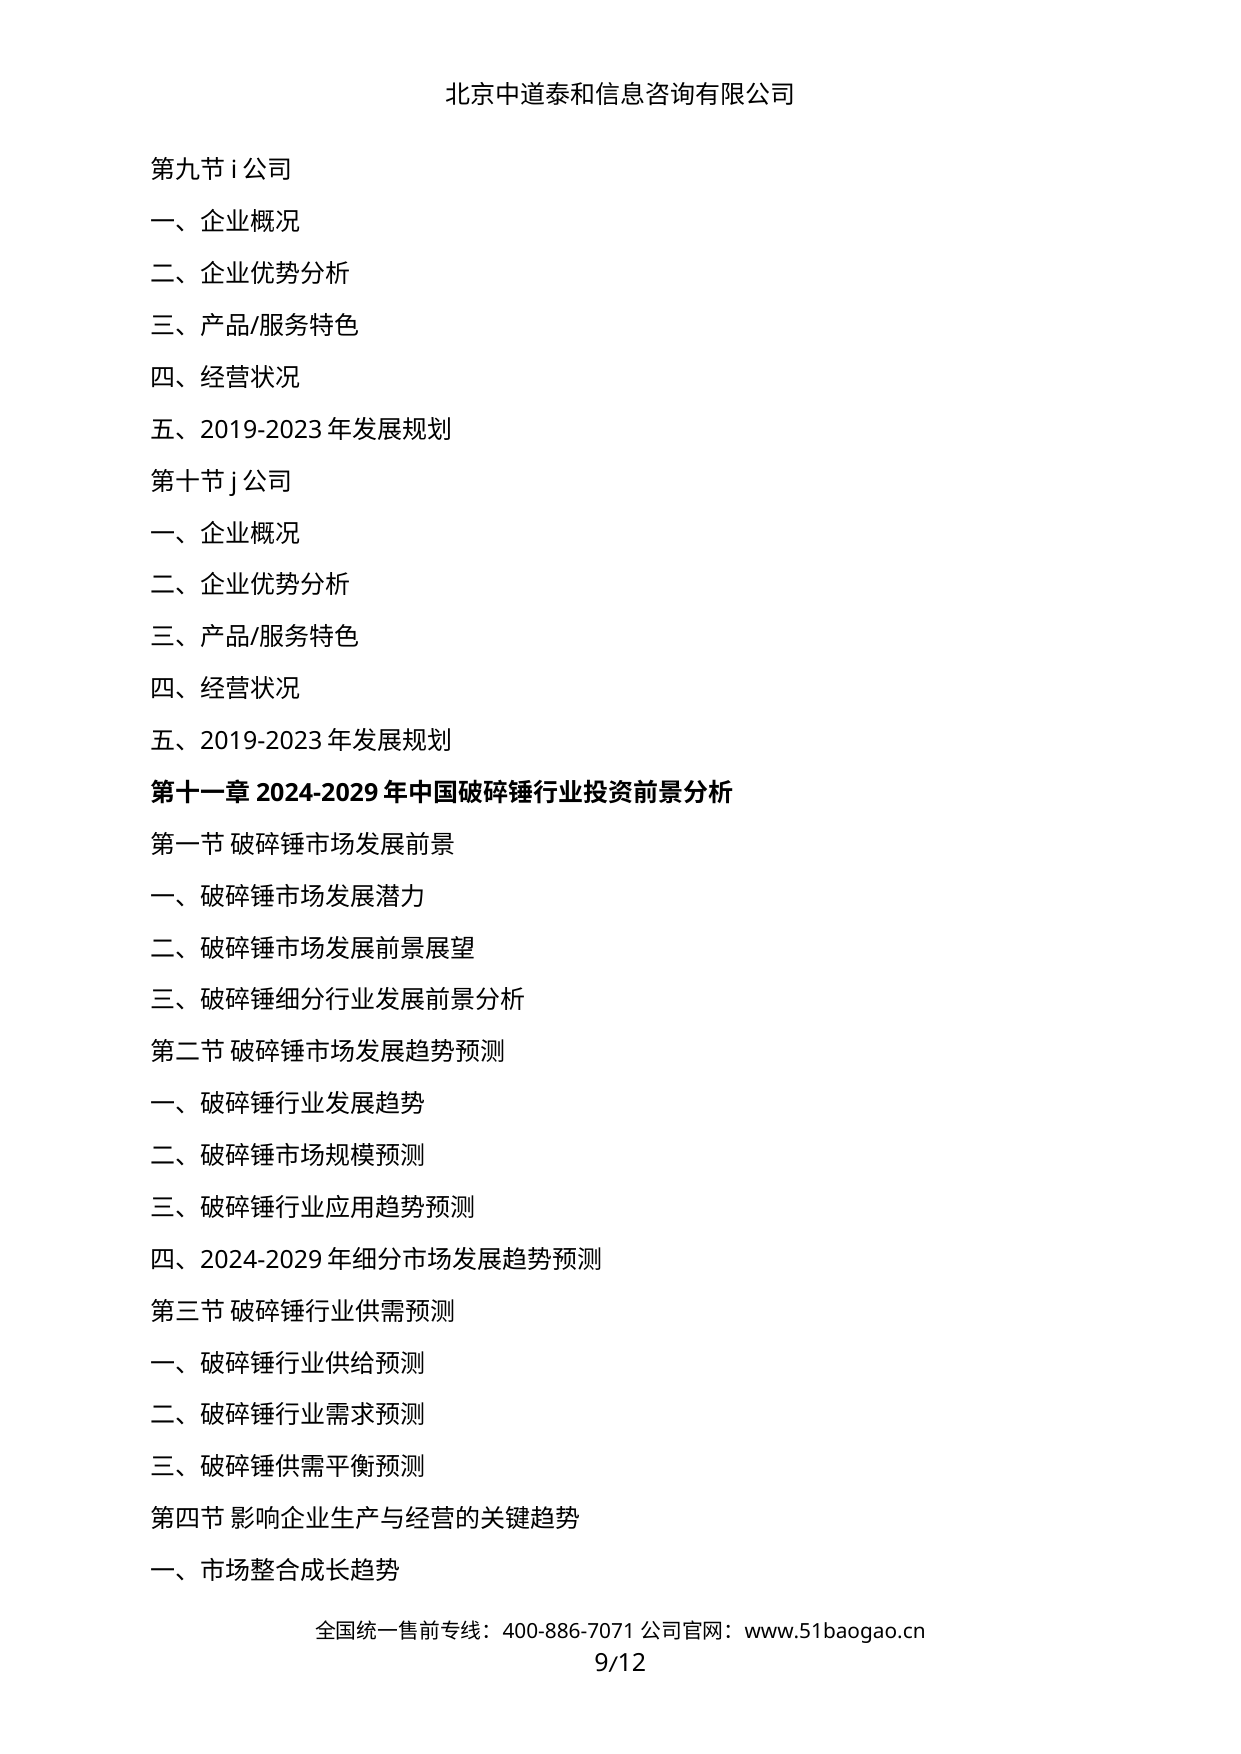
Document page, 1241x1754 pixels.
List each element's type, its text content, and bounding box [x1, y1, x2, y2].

text 二、破碎锤行业需求预测 [150, 1395, 1090, 1431]
text 第十节 j公司 [150, 461, 1090, 497]
text 一、市场整合成长趋势 [150, 1551, 1090, 1587]
text 第十一章 2024-2029年中国破碎锤行业投资前景分析 [150, 772, 1090, 809]
text 一、企业概况 [150, 513, 1090, 549]
text 三、破碎锤供需平衡预测 [150, 1447, 1090, 1483]
text 第三节 破碎锤行业供需预测 [150, 1291, 1090, 1327]
text 一、破碎锤市场发展潜力 [150, 876, 1090, 912]
text 三、破碎锤细分行业发展前景分析 [150, 980, 1090, 1016]
text 三、产品/服务特色 [150, 617, 1090, 653]
text 一、破碎锤行业发展趋势 [150, 1084, 1090, 1120]
text 第二节 破碎锤市场发展趋势预测 [150, 1032, 1090, 1068]
text 四、经营状况 [150, 357, 1090, 394]
text 第四节 影响企业生产与经营的关键趋势 [150, 1499, 1090, 1535]
text 二、破碎锤市场规模预测 [150, 1136, 1090, 1172]
text 一、企业概况 [150, 202, 1090, 238]
text 第一节 破碎锤市场发展前景 [150, 824, 1090, 861]
text 四、经营状况 [150, 669, 1090, 705]
text 二、企业优势分析 [150, 565, 1090, 601]
text 三、产品/服务特色 [150, 306, 1090, 342]
text 五、2019-2023年发展规划 [150, 721, 1090, 757]
text 二、企业优势分析 [150, 254, 1090, 290]
text 二、破碎锤市场发展前景展望 [150, 928, 1090, 964]
text 四、2024-2029年细分市场发展趋势预测 [150, 1239, 1090, 1276]
text 五、2019-2023年发展规划 [150, 409, 1090, 446]
text 三、破碎锤行业应用趋势预测 [150, 1187, 1090, 1224]
text 一、破碎锤行业供给预测 [150, 1343, 1090, 1379]
text 第九节 i公司 [150, 150, 1090, 186]
